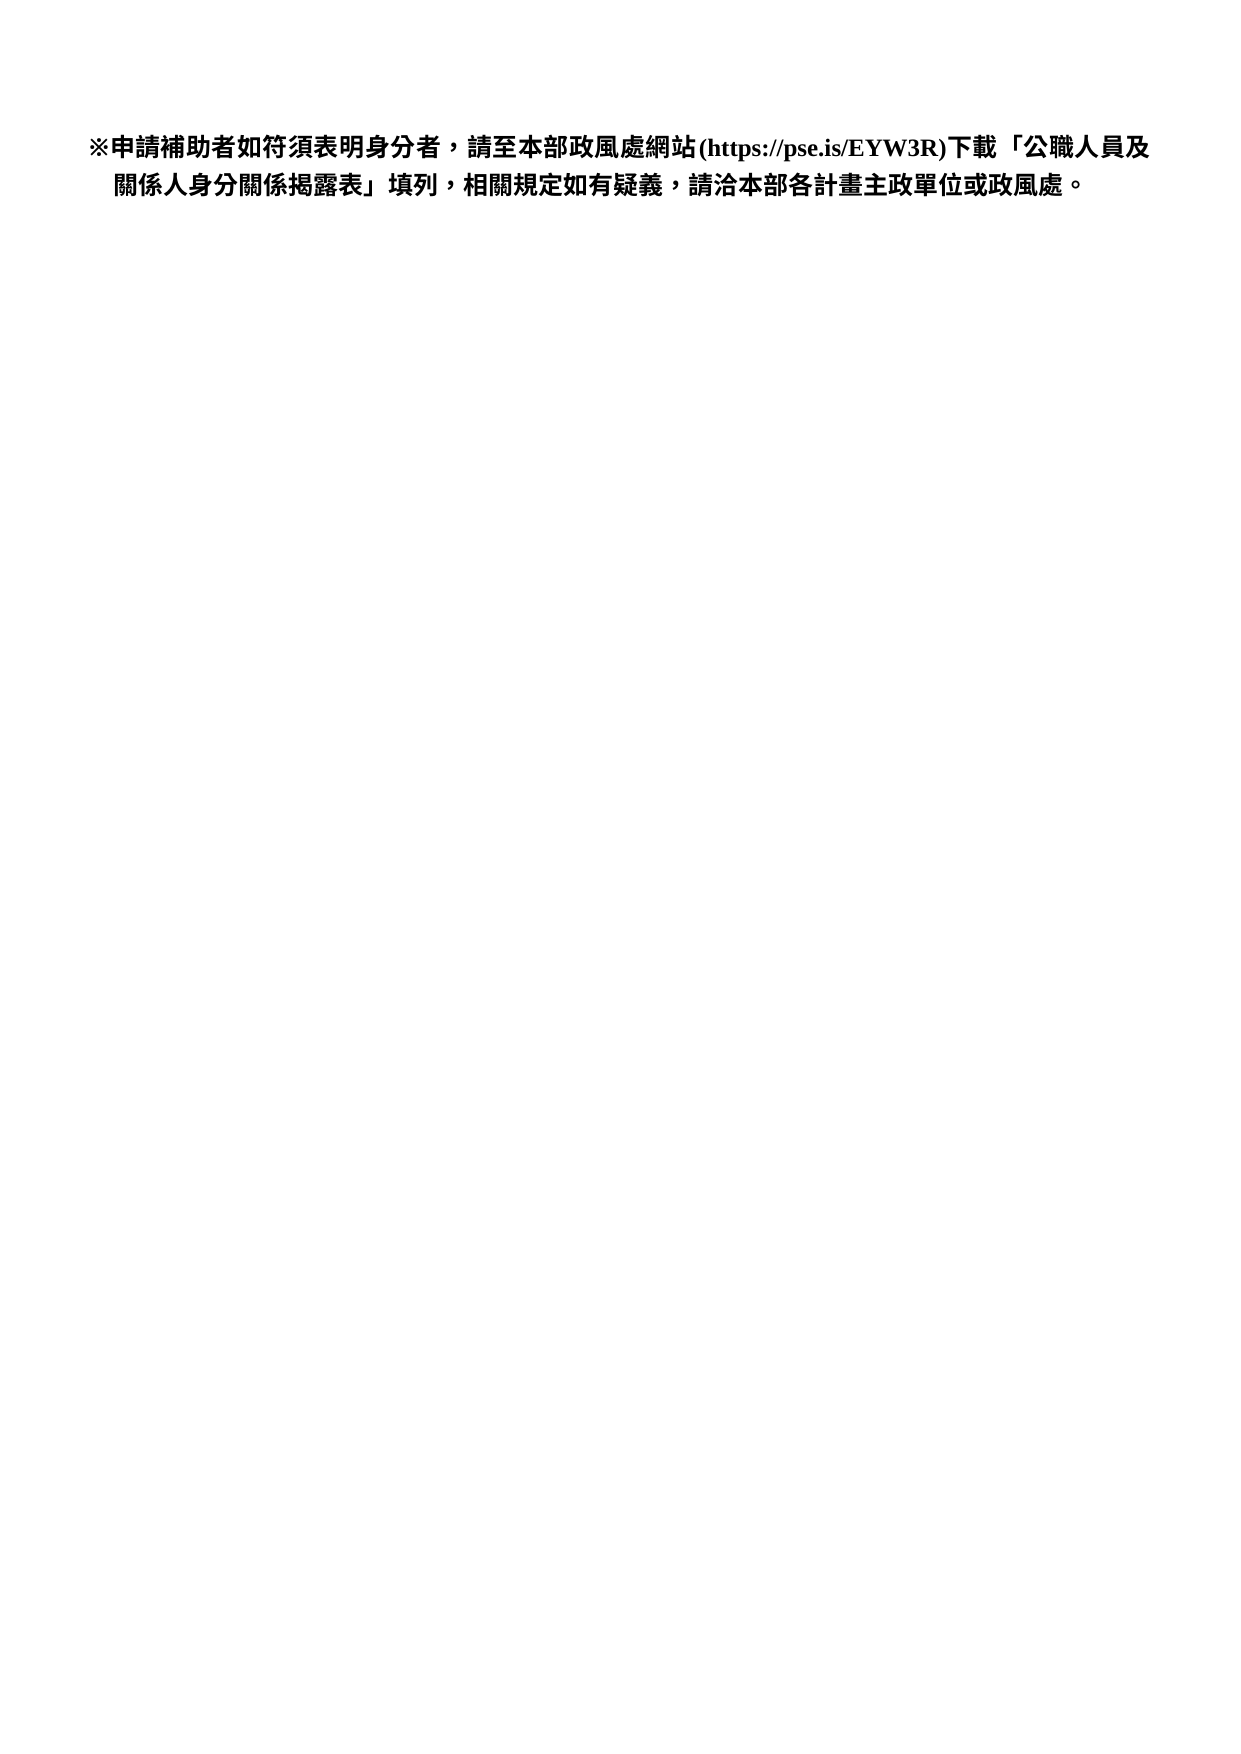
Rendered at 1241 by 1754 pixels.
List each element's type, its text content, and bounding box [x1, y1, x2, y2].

text ※申請補助者如符須表明身分者，請至本部政風處網站(https://pse.is/EYW3R)下載「公職人員及關係人身分關係揭露表」填列，相關規定如有疑義，請洽本部各計畫主政單位或政風處。 [89, 127, 1152, 202]
